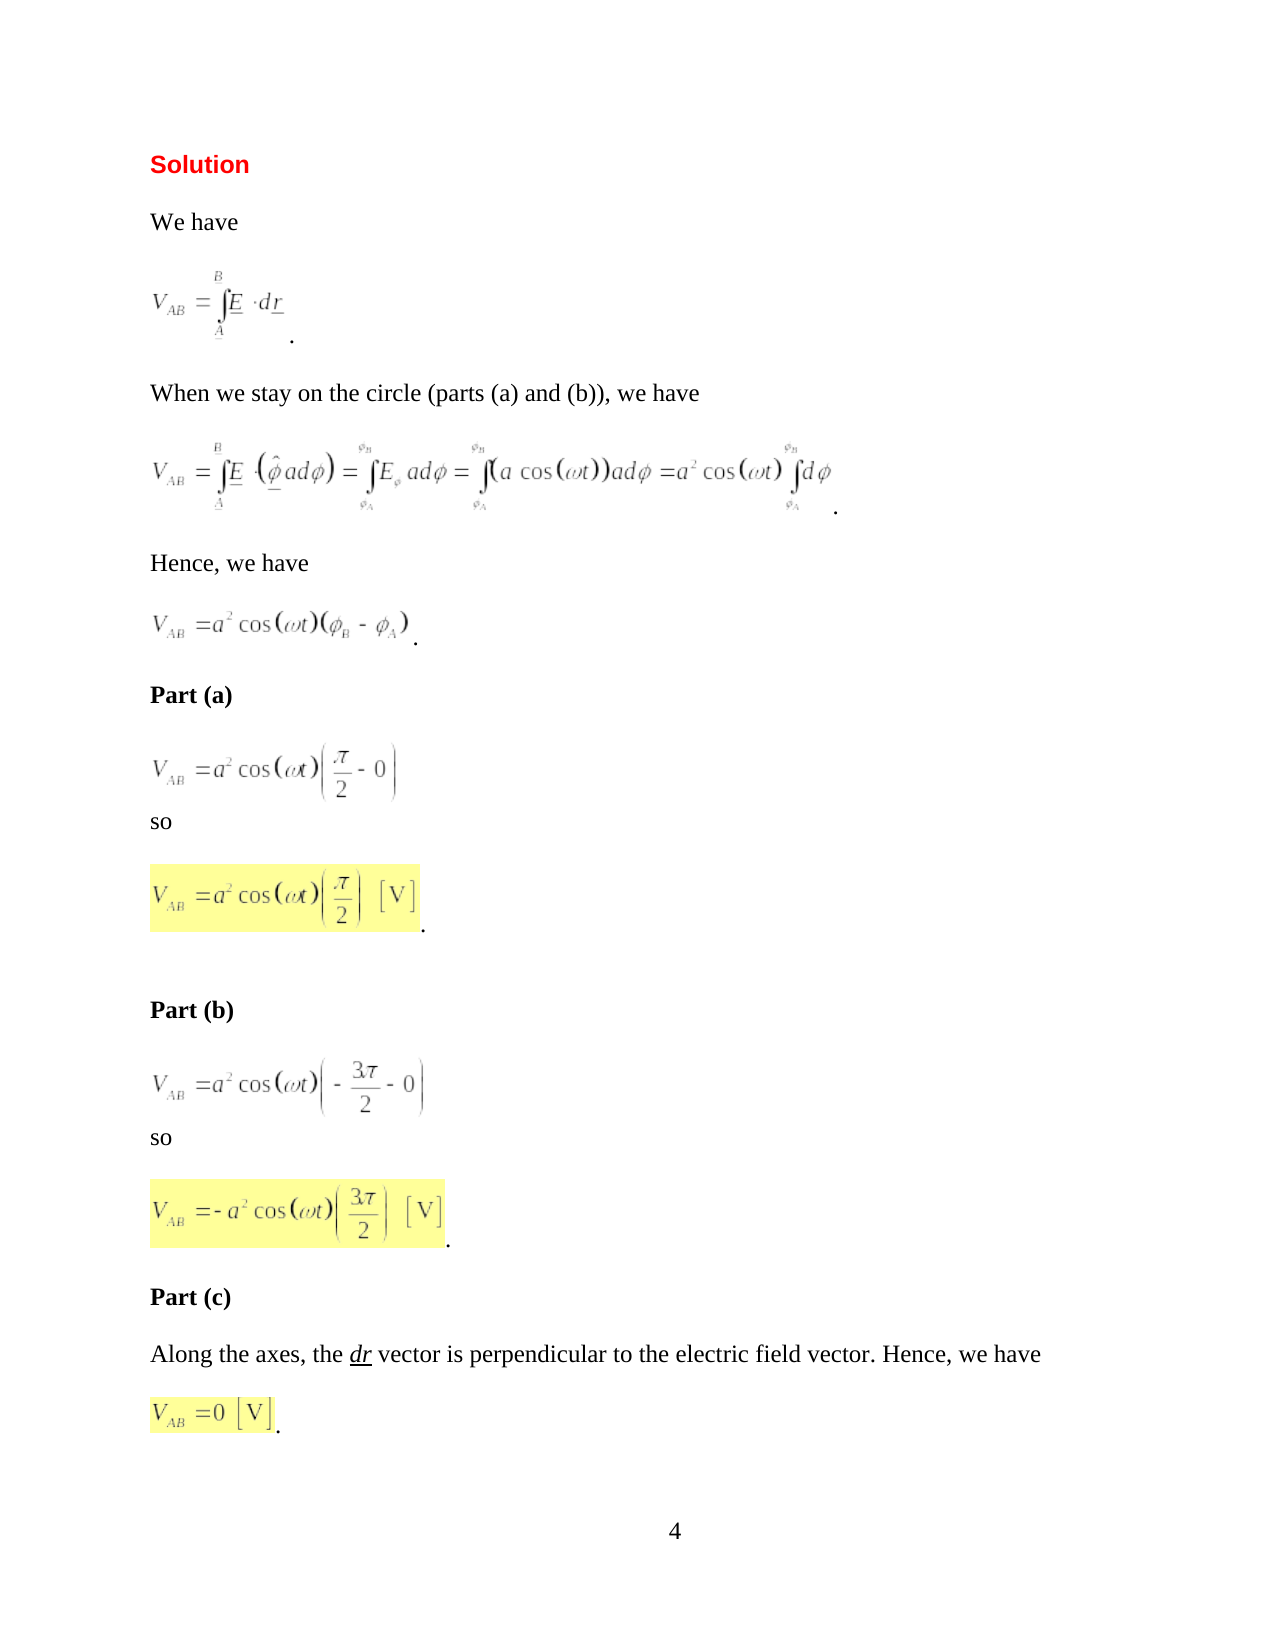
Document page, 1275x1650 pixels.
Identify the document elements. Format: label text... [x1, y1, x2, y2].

text We have [150, 207, 1125, 236]
text Solution [150, 150, 1125, 179]
text Along the axes, the dr vector is perpendicular to the electric field vector. Hence, we have [150, 1339, 1125, 1368]
text Hence, we have [150, 548, 1125, 577]
text so [150, 1122, 1125, 1150]
text . [150, 1397, 1125, 1439]
text . [150, 864, 1125, 938]
text Part (a) [150, 680, 1125, 709]
text . [150, 435, 1125, 519]
text . [150, 606, 1125, 651]
text When we stay on the circle (parts (a) and (b)), we have [150, 378, 1125, 407]
text Part (c) [150, 1282, 1125, 1311]
text Part (b) [150, 995, 1125, 1024]
text so [150, 806, 1125, 835]
text . [150, 1179, 1125, 1253]
text . [150, 265, 1125, 349]
